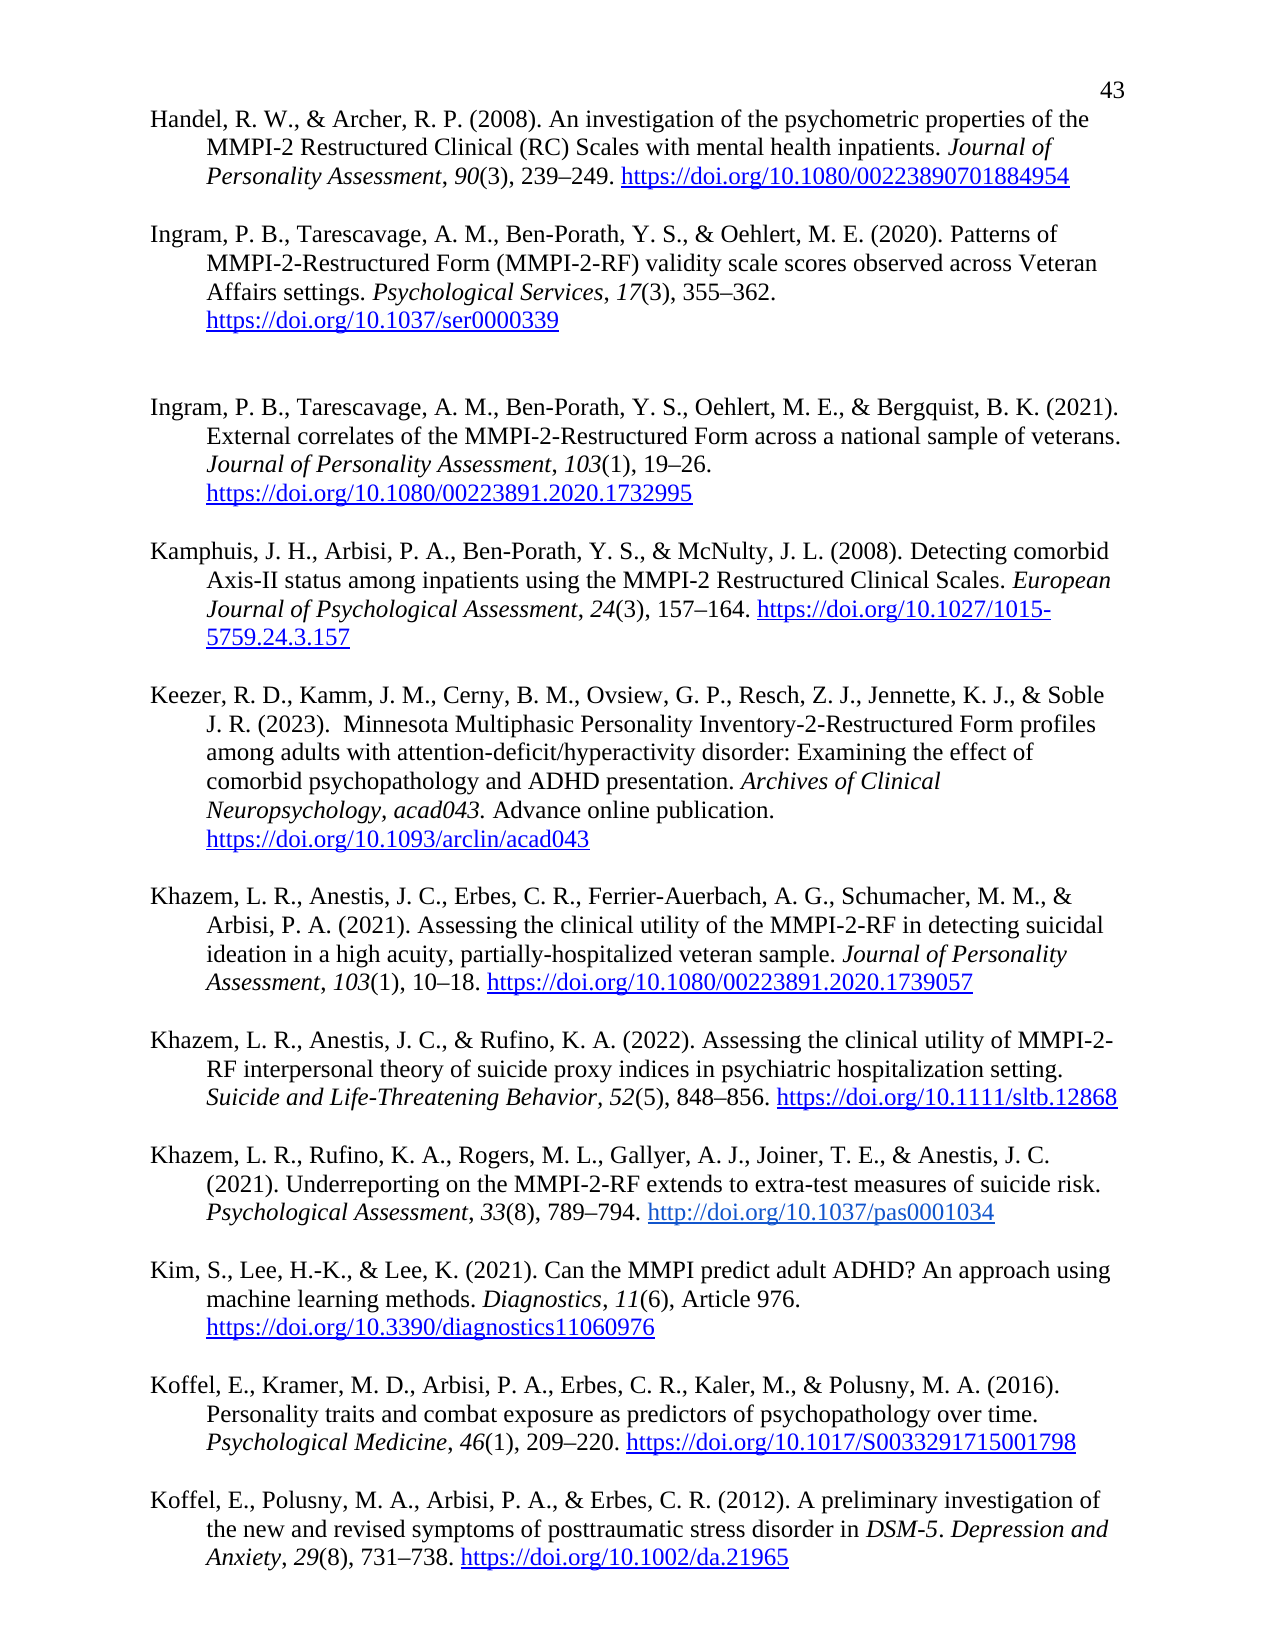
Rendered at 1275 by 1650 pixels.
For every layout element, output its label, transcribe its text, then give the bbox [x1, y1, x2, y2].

text MMPI-2-Restructured Form (MMPI-2-RF) validity scale scores observed across Veteran Affairs settings. Psychological Services, 17(3), 355–362. https://doi.org/10.1037/ser0000339 [206, 248, 1125, 334]
text Koffel, E., Polusny, M. A., Arbisi, P. A., & Erbes, C. R. (2012). A preliminary investigation of the new and revised symptoms of posttraumatic stress disorder in DSM-5. Depression and Anxiety, 29(8), 731–738. https://doi.org/10.1002/da.21965 [150, 1485, 1125, 1571]
text Handel, R. W., & Archer, R. P. (2008). An investigation of the psychometric properties of the MMPI-2 Restructured Clinical (RC) Scales with mental health inpatients. Journal of Personality Assessment, 90(3), 239–249. https://doi.org/10.1080/00223890701884954 [150, 104, 1125, 190]
text Koffel, E., Kramer, M. D., Arbisi, P. A., Erbes, C. R., Kaler, M., & Polusny, M. A. (2016). Personality traits and combat exposure as predictors of psychopathology over time. Psychological Medicine, 46(1), 209–220. https://doi.org/10.1017/S0033291715001798 [150, 1370, 1125, 1456]
text Keezer, R. D., Kamm, J. M., Cerny, B. M., Ovsiew, G. P., Resch, Z. J., Jennette, K. J., & Soble J. R. (2023). Minnesota Multiphasic Personality Inventory-2-Restructured Form profiles among adults with attention-deficit/hyperactivity disorder: Examining the effect of comorbid psychopathology and ADHD presentation. Archives of Clinical Neuropsychology, acad043. Advance online publication. https://doi.org/10.1093/arclin/acad043 [150, 680, 1125, 852]
text Kamphuis, J. H., Arbisi, P. A., Ben-Porath, Y. S., & McNulty, J. L. (2008). Detecting comorbid Axis-II status among inpatients using the MMPI-2 Restructured Clinical Scales. European Journal of Psychological Assessment, 24(3), 157–164. https://doi.org/10.1027/1015-5759.24.3.157 [150, 536, 1125, 651]
text Kim, S., Lee, H.-K., & Lee, K. (2021). Can the MMPI predict adult ADHD? An approach using machine learning methods. Diagnostics, 11(6), Article 976. https://doi.org/10.3390/diagnostics11060976 [150, 1255, 1125, 1341]
text Khazem, L. R., Anestis, J. C., Erbes, C. R., Ferrier-Auerbach, A. G., Schumacher, M. M., & Arbisi, P. A. (2021). Assessing the clinical utility of the MMPI-2-RF in detecting suicidal ideation in a high acuity, partially-hospitalized veteran sample. Journal of Personality Assessment, 103(1), 10–18. https://doi.org/10.1080/00223891.2020.1739057 [150, 881, 1125, 996]
text Khazem, L. R., Rufino, K. A., Rogers, M. L., Gallyer, A. J., Joiner, T. E., & Anestis, J. C. (2021). Underreporting on the MMPI-2-RF extends to extra-test measures of suicide risk. Psychological Assessment, 33(8), 789–794. http://doi.org/10.1037/pas0001034 [150, 1140, 1125, 1226]
text Ingram, P. B., Tarescavage, A. M., Ben-Porath, Y. S., Oehlert, M. E., & Bergquist, B. K. (2021). External correlates of the MMPI-2-Restructured Form across a national sample of veterans. Journal of Personality Assessment, 103(1), 19–26. https://doi.org/10.1080/00223891.2020.1732995 [150, 392, 1125, 507]
text Khazem, L. R., Anestis, J. C., & Rufino, K. A. (2022). Assessing the clinical utility of MMPI-2-RF interpersonal theory of suicide proxy indices in psychiatric hospitalization setting. Suicide and Life-Threatening Behavior, 52(5), 848–856. https://doi.org/10.1111/sltb.12868 [150, 1025, 1125, 1111]
text Ingram, P. B., Tarescavage, A. M., Ben-Porath, Y. S., & Oehlert, M. E. (2020). Patterns of [150, 219, 1125, 248]
